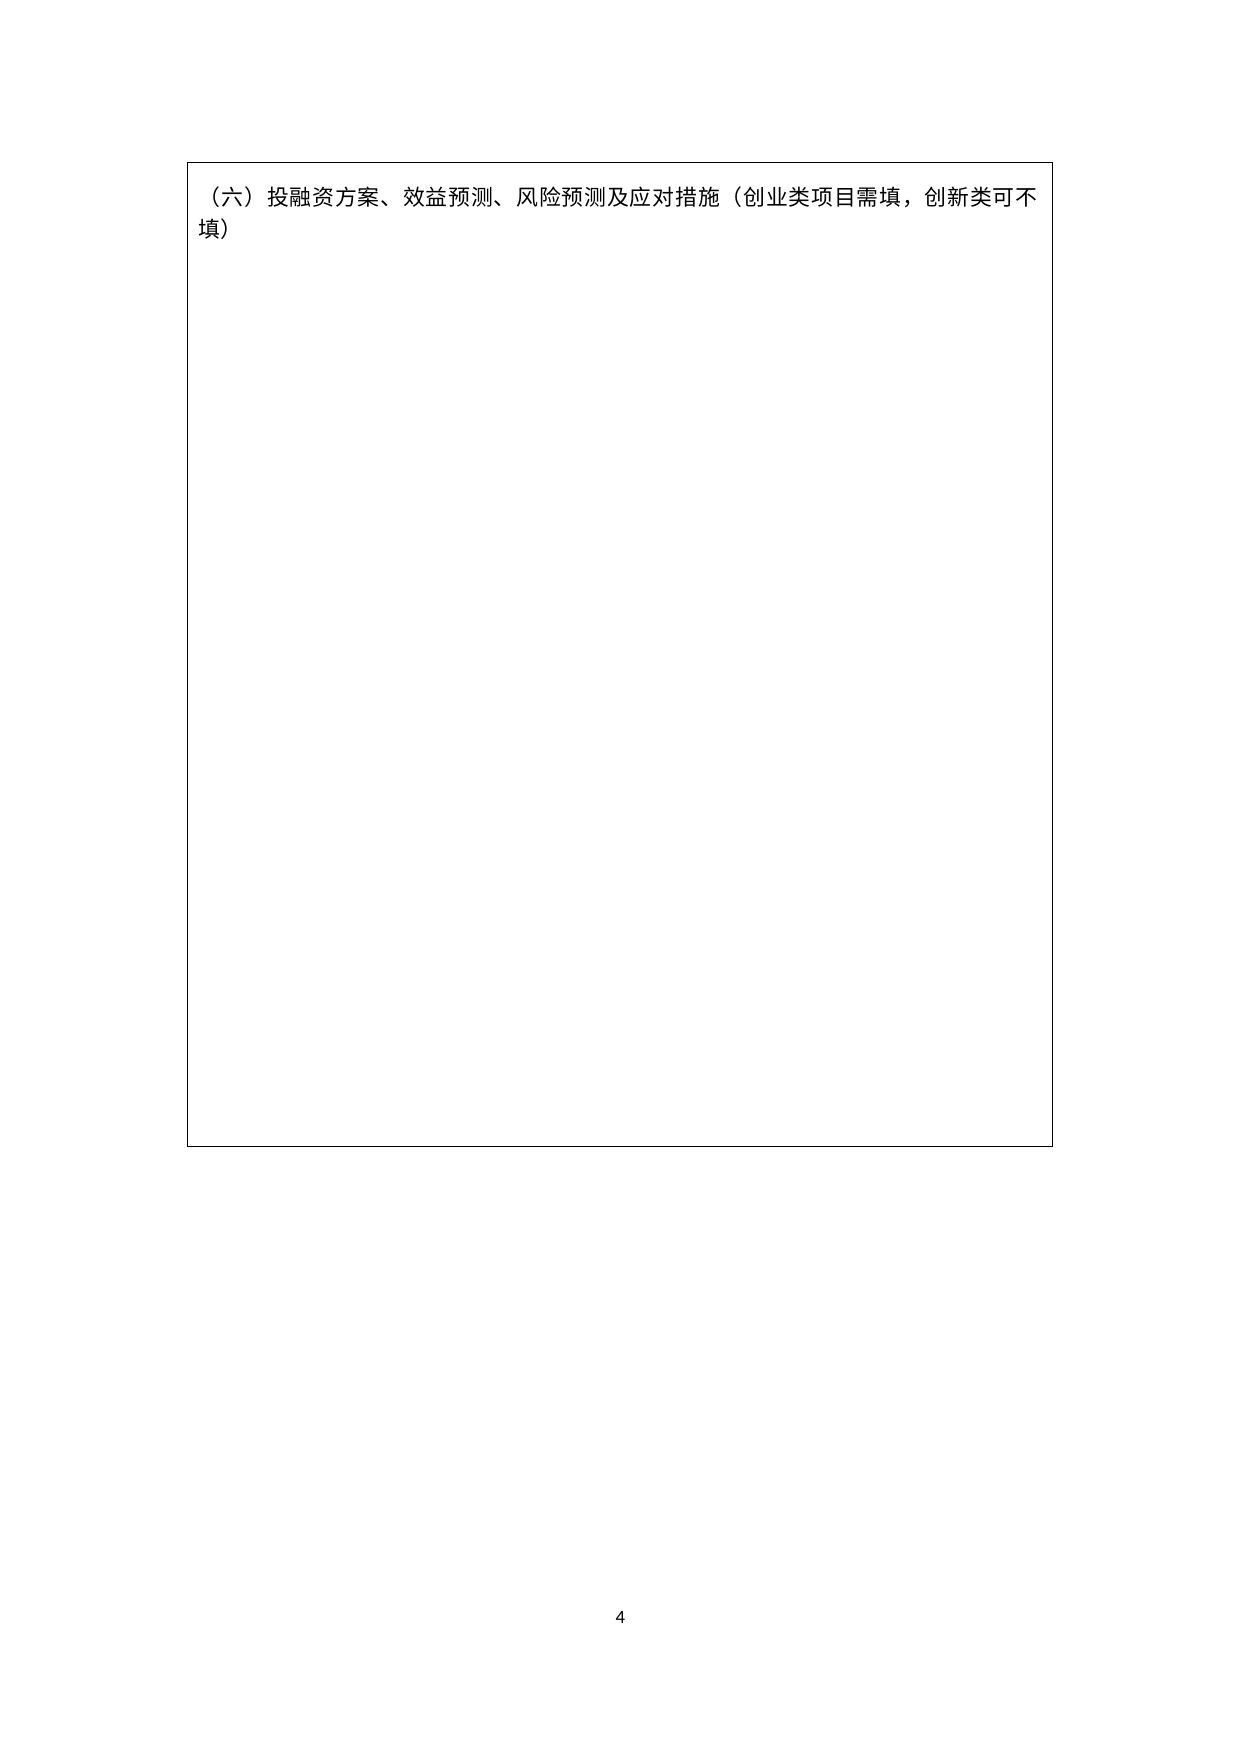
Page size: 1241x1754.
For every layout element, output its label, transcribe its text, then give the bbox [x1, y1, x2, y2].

table_cell （六）投融资方案、效益预测、风险预测及应对措施（创业类项目需填，创新类可不填） [188, 163, 1052, 1146]
